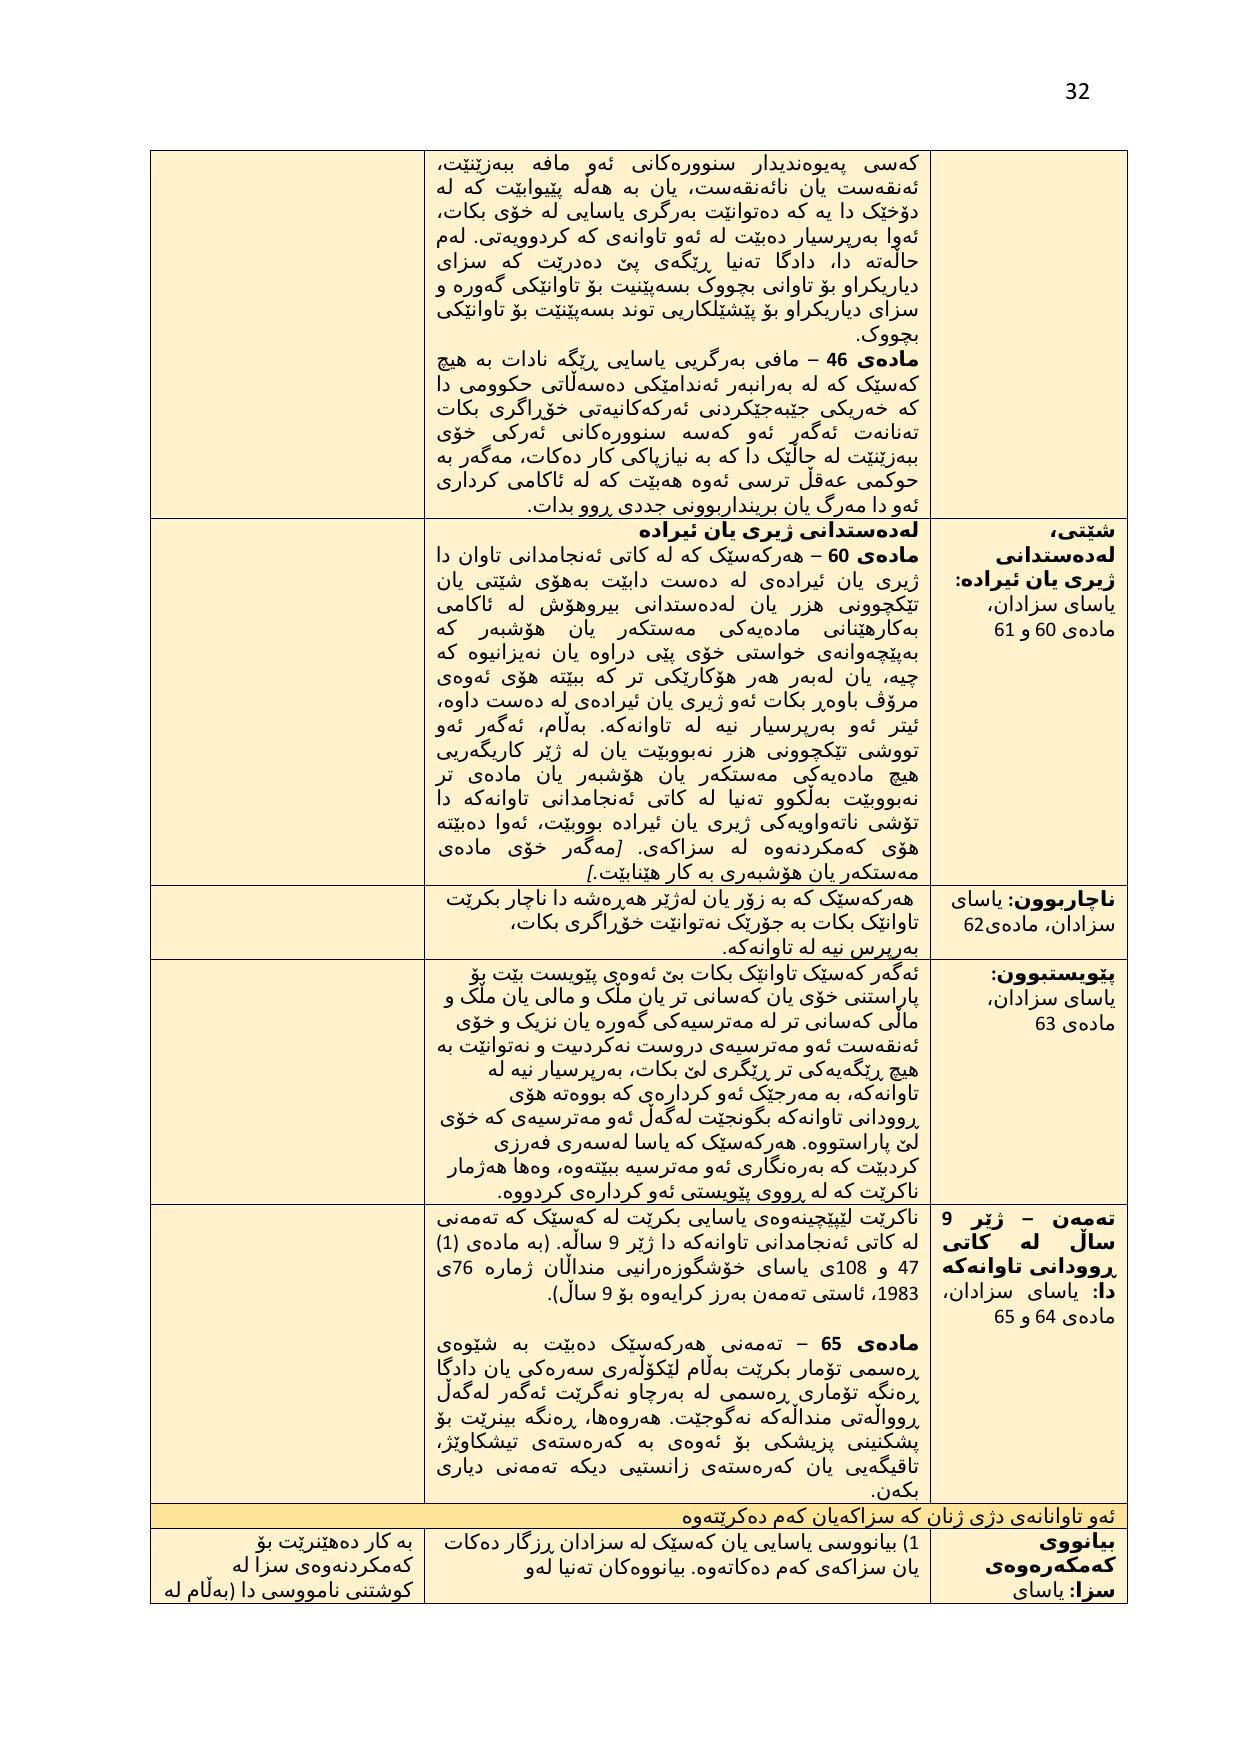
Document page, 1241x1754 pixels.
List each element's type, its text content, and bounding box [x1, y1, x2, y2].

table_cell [425, 151, 930, 517]
table_cell ئەو تاوانانەی دژی ژنان کە سزاکەیان کەم دەکرێتەوە [151, 1504, 1127, 1528]
table_cell [151, 960, 424, 1204]
table_cell پێویستبوون: یاسای سزادان، مادەی 63 [931, 960, 1127, 1204]
table_cell ئەگەر کەسێک تاوانێک بکات بێ ئەوەی پێویست بێت بۆ پاراستنی خۆی یان کەسانی تر یان مڵک و مالی یان مڵک و ماڵی کەسانی تر لە مەترسیەکی گەورە یان نزیک و خۆی ئەنقەست ئەو مەترسیەی دروست نەکردىیت و نەتوانێت بە هیچ ڕێگەیەکی تر ڕێگری لێ بکات، بەرپرسیار نیە لە تاوانەکە، بە مەرجێک ئەو کردارەی کە بووەتە هۆی ڕوودانی تاوانەکە بگونجێت لەگەڵ ئەو مەترسیەی کە خۆی لێ پاراستووە. هەرکەسێک کە یاسا لەسەری فەرزی کردبێت کە بەرەنگاری ئەو مەترسیە ببێتەوە، وەها هەژمار ناکرێت کە لە ڕووی پێویستی ئەو کردارەی کردووە. [425, 960, 930, 1204]
table_cell ناکرێت لێپێچینەوەی یاسایی بکرێت لە کەسێک کە تەمەنی لە کاتی ئەنجامدانی تاوانەکە دا ژێر 9 ساڵە. (بە مادەی (1)47 و 108ی یاسای خۆشگوزەرانیی منداڵان ژمارە 76ی 1983، ئاستی تەمەن بەرز کرایەوە بۆ 9 ساڵ). مادەی 65 – تەمەنی هەرکەسێک دەبێت بە شێوەی ڕەسمی تۆمار بکرێت بەڵام لێکۆڵەری سەرەکی یان دادگا ڕەنگە تۆماری ڕەسمی لە بەرچاو نەگرێت ئەگەر لەگەڵ ڕوواڵەتی منداڵەکە نەگوجێت. هەروەها، ڕەنگە بینرێت بۆ پشکنینی پزیشکی بۆ ئەوەی بە کەرەستەی تیشکاوێژ، تاقیگەیی یان کەرەستەی زانستیی دیکە تەمەنی دیاری بکەن. [425, 1205, 930, 1503]
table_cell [931, 1529, 1127, 1603]
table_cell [931, 151, 1127, 517]
table_cell [151, 886, 424, 959]
table_cell شێتی، لەدەستدانی ژیری یان ئیرادە: یاسای سزادان، مادەی 60 و 61 [931, 519, 1127, 885]
table_cell تەمەن – ژێر 9 ساڵ لە کاتی ڕوودانی تاوانەکە دا: یاسای سزادان، مادەی 64 و 65 [931, 1205, 1127, 1503]
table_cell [151, 1529, 424, 1603]
table_cell [151, 151, 424, 517]
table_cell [425, 1529, 930, 1603]
table_cell [151, 519, 424, 885]
table_cell لەدەستدانی ژیری یان ئیرادە مادەی 60 – هەرکەسێک کە لە کاتی ئەنجامدانی تاوان دا ژیری یان ئیرادەی لە دەست دابێت بەهۆی شێتی یان تێکچوونی هزر یان لەدەستدانی بیروهۆش لە ئاکامی بەکارهێنانی مادەیەکی مەستکەر یان هۆشبەر کە بەپێچەوانەی خواستی خۆی پێی دراوە یان نەیزانیوە کە چیە، یان لەبەر هەر هۆکارێکی تر کە ببێتە هۆی ئەوەی مرۆڤ باوەڕ بکات ئەو ژیری یان ئیرادەی لە دەست داوە، ئیتر ئەو بەرپرسیار نیە لە تاوانەکە. بەڵام، ئەگەر ئەو تووشی تێکچوونی هزر نەبووبێت یان لە ژێر کاریگەریی هیچ مادەیەکی مەستکەر یان هۆشبەر یان مادەی تر نەبووبێت بەڵکوو تەنیا لە کاتی ئەنجامدانی تاوانەکە دا تۆشی ناتەواویەکی ژیری یان ئیرادە بووبێت، ئەوا دەبێتە هۆی کەمکردنەوە لە سزاکەی. [مەگەر خۆی مادەی مەستکەر یان هۆشبەری بە کار هێنابێت.] [425, 519, 930, 885]
table_cell هەرکەسێک کە بە زۆر یان لەژێر هەڕەشە دا ناچار بکرێت تاوانێک بکات بە جۆرێک نەتوانێت خۆڕاگری بکات، بەرپرس نیە لە تاوانەکە. [425, 886, 930, 959]
table_cell ناچاربوون: یاسای سزادان، مادەی62 [931, 886, 1127, 959]
table_cell [151, 1205, 424, 1503]
